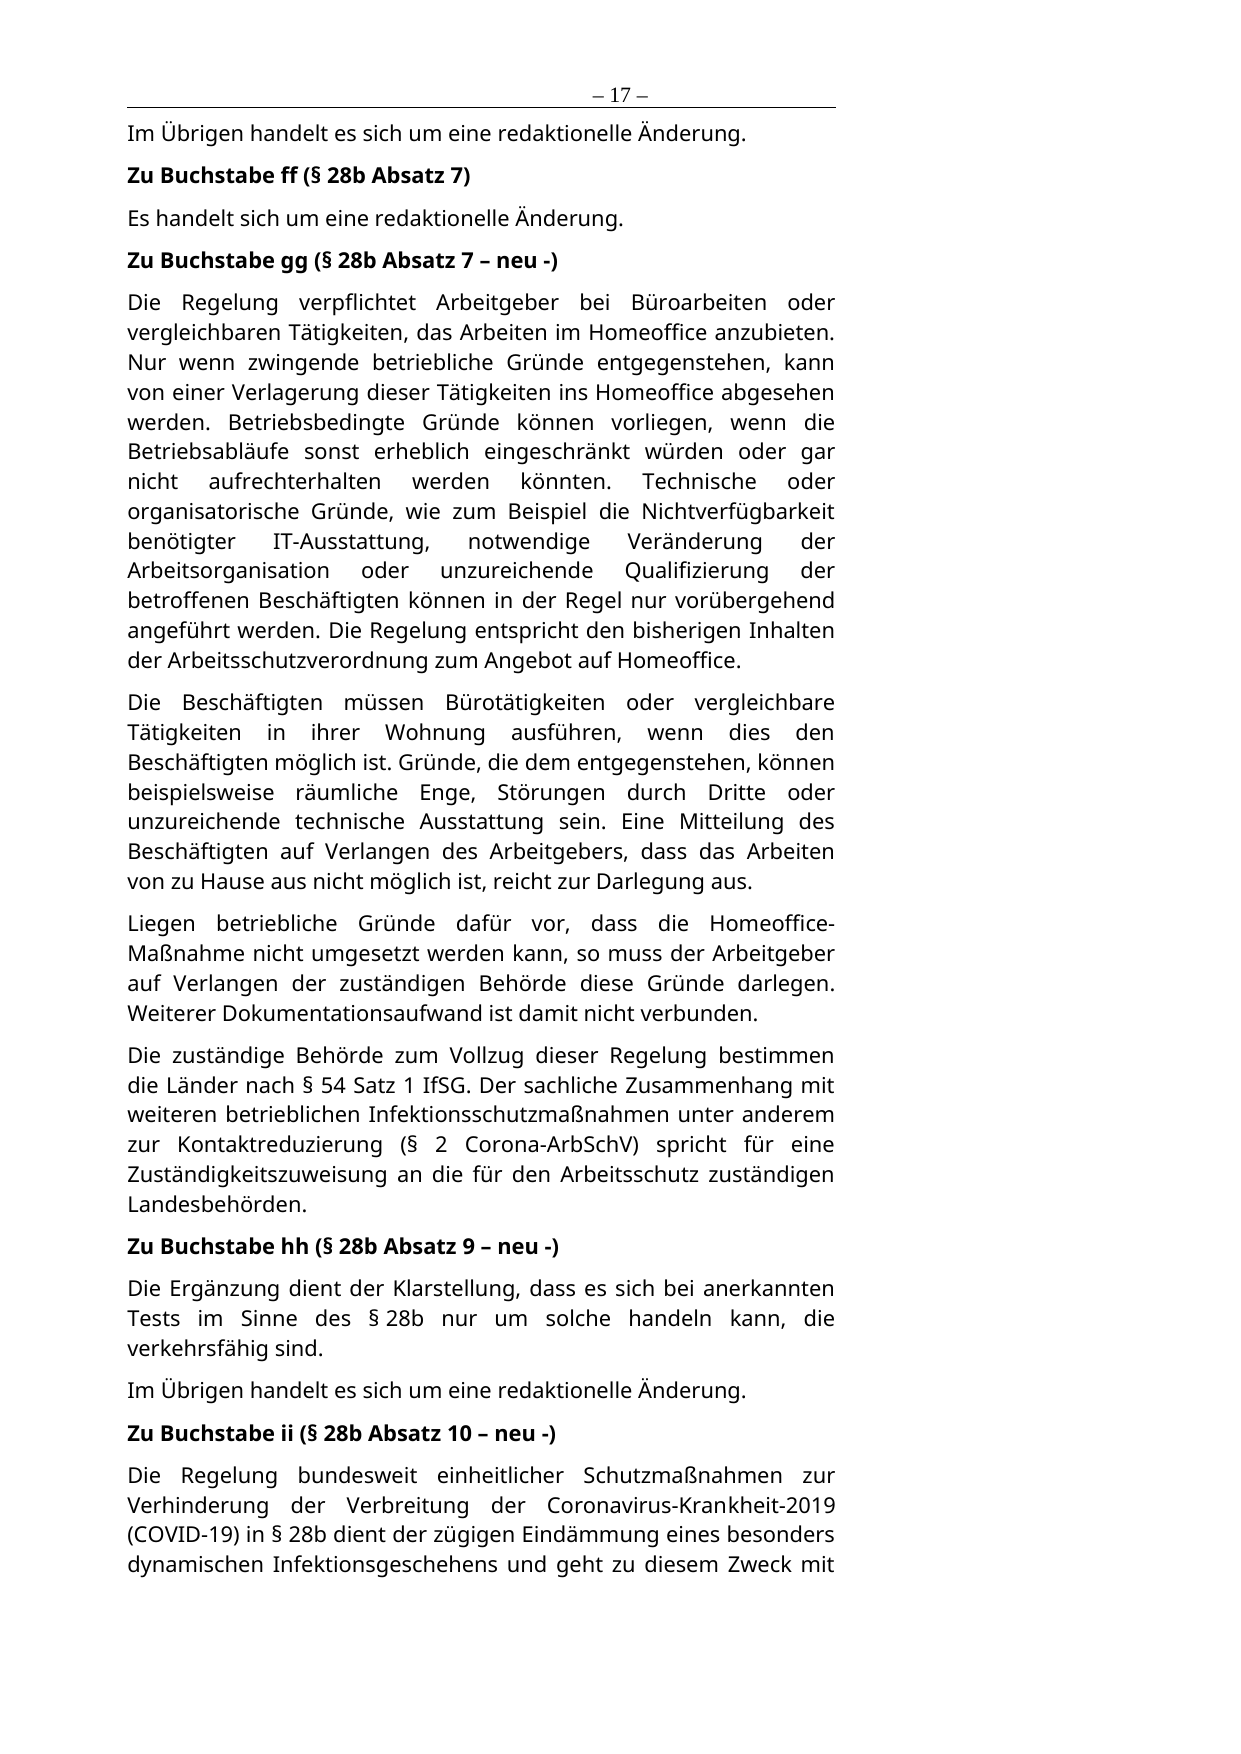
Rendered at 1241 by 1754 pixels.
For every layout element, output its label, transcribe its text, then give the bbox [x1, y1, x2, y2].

text Die Regelung verpflichtet Arbeitgeber bei Büroarbeiten oder vergleichbaren Tätigkeiten, das Arbeiten im Homeoffice anzubieten. Nur wenn zwingende betriebliche Gründe entgegenstehen, kann von einer Verlagerung dieser Tätigkeiten ins Homeoffice abgesehen werden. Betriebsbedingte Gründe können vorliegen, wenn die Betriebsabläufe sonst erheblich eingeschränkt würden oder gar nicht aufrechterhalten werden könnten. Technische oder organisatorische Gründe, wie zum Beispiel die Nichtverfügbarkeit benötigter IT-Ausstattung, notwendige Veränderung der Arbeitsorganisation oder unzureichende Qualifizierung der betroffenen Beschäftigten können in der Regel nur vorübergehend angeführt werden. Die Regelung entspricht den bisherigen Inhalten der Arbeitsschutzverordnung zum Angebot auf Homeoffice. [127, 287, 836, 674]
text Zu Buchstabe ii (§ 28b Absatz 10 – neu -) [127, 1417, 836, 1447]
text Im Übrigen handelt es sich um eine redaktionelle Änderung. [127, 1375, 836, 1405]
text Zu Buchstabe gg (§ 28b Absatz 7 – neu -) [127, 245, 836, 275]
text Zu Buchstabe ff (§ 28b Absatz 7) [127, 160, 836, 190]
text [127, 1460, 836, 1579]
text Die Ergänzung dient der Klarstellung, dass es sich bei anerkannten Tests im Sinne des § 28b nur um solche handeln kann, die verkehrsfähig sind. [127, 1273, 836, 1363]
text Liegen betriebliche Gründe dafür vor, dass die Homeoffice-Maßnahme nicht umgesetzt werden kann, so muss der Arbeitgeber auf Verlangen der zuständigen Behörde diese Gründe darlegen. Weiterer Dokumentationsaufwand ist damit nicht verbunden. [127, 908, 836, 1027]
text Die Beschäftigten müssen Bürotätigkeiten oder vergleichbare Tätigkeiten in ihrer Wohnung ausführen, wenn dies den Beschäftigten möglich ist. Gründe, die dem entgegenstehen, können beispielsweise räumliche Enge, Störungen durch Dritte oder unzureichende technische Ausstattung sein. Eine Mitteilung des Beschäftigten auf Verlangen des Arbeitgebers, dass das Arbeiten von zu Hause aus nicht möglich ist, reicht zur Darlegung aus. [127, 687, 836, 896]
text Die zuständige Behörde zum Vollzug dieser Regelung bestimmen die Länder nach § 54 Satz 1 IfSG. Der sachliche Zusammenhang mit weiteren betrieblichen Infektionsschutzmaßnahmen unter anderem zur Kontaktreduzierung (§ 2 Corona-ArbSchV) spricht für eine Zuständigkeitszuweisung an die für den Arbeitsschutz zuständigen Landesbehörden. [127, 1040, 836, 1218]
text Es handelt sich um eine redaktionelle Änderung. [127, 203, 836, 232]
text Zu Buchstabe hh (§ 28b Absatz 9 – neu -) [127, 1231, 836, 1261]
text Im Übrigen handelt es sich um eine redaktionelle Änderung. [127, 118, 836, 148]
